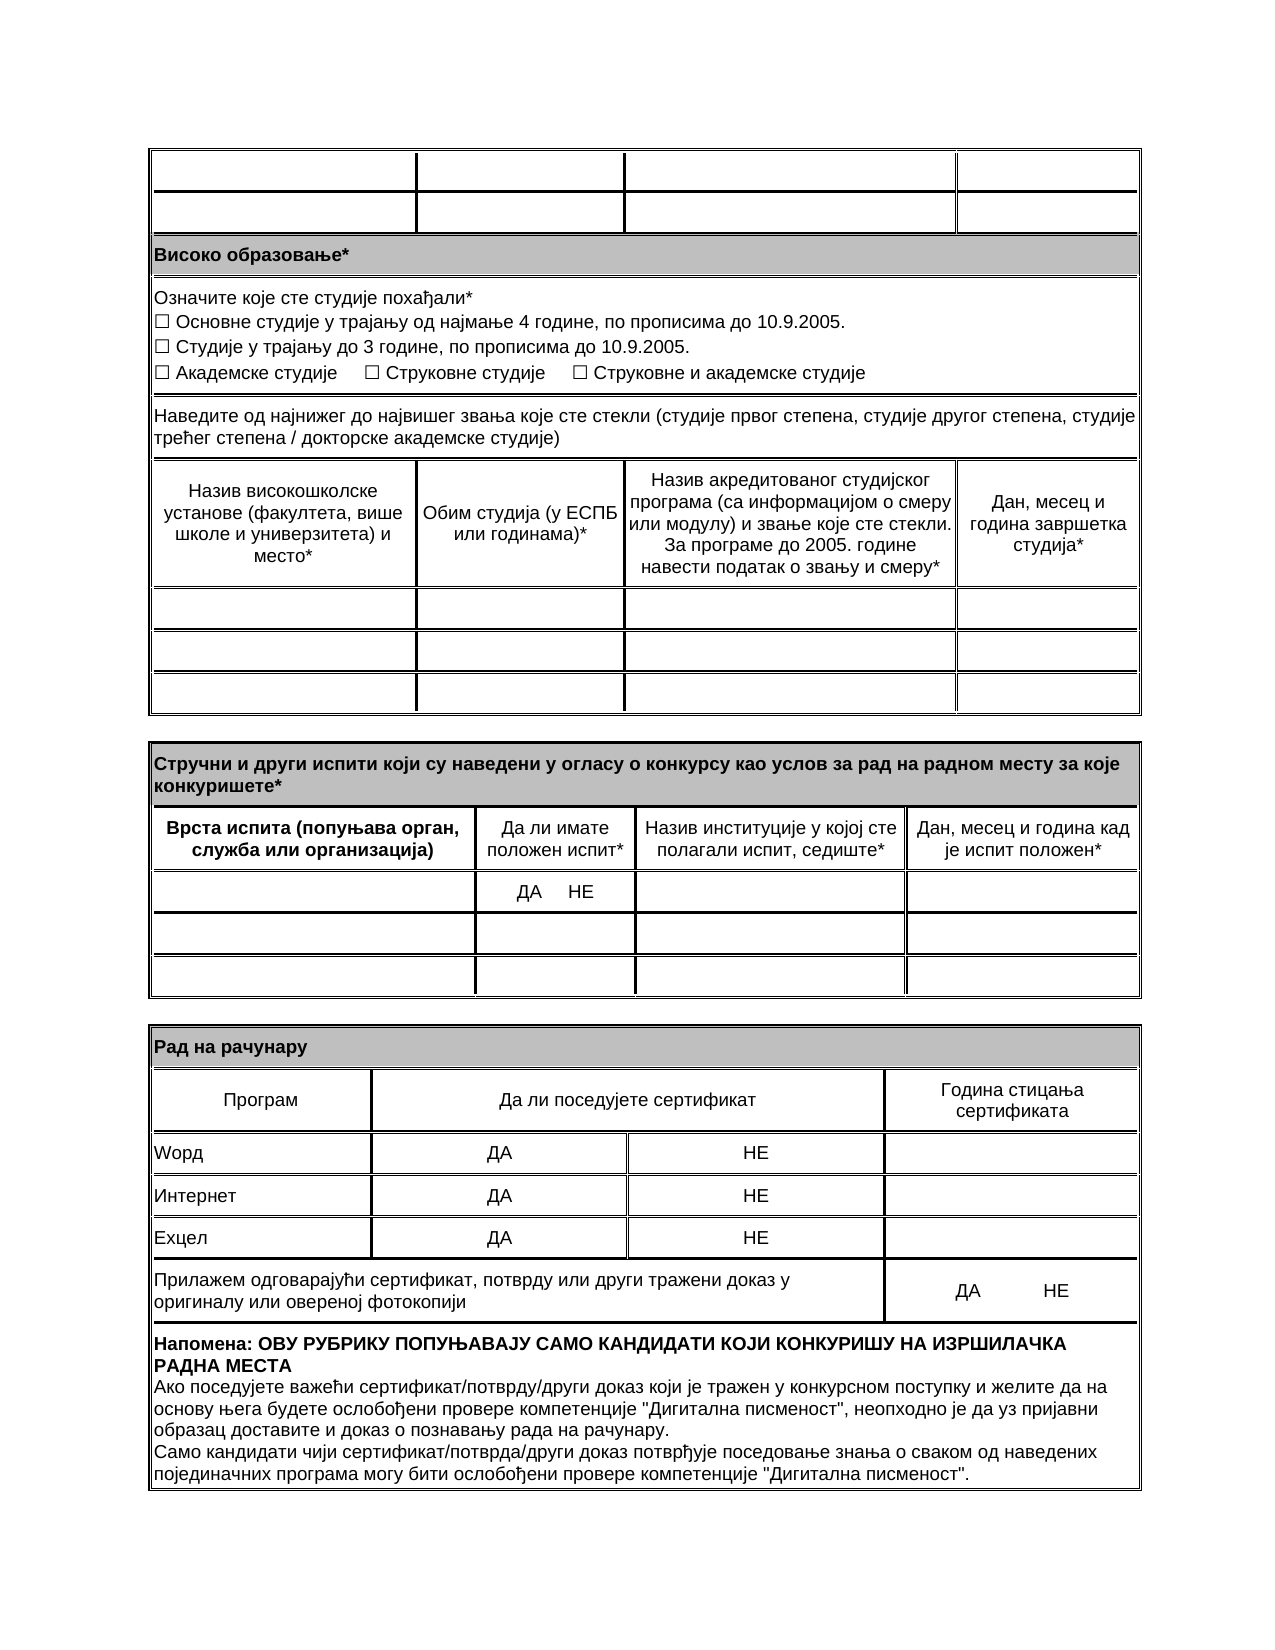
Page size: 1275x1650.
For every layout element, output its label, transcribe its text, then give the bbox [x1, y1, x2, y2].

table_cell Назив високошколске установе (факултета, више школе и универзитета) и место* [152, 457, 415, 586]
table_cell [956, 670, 1139, 713]
table_cell Еxцел [150, 1215, 371, 1257]
table_cell [886, 1173, 1139, 1215]
table_cell [906, 869, 1140, 911]
table_cell [416, 674, 624, 713]
table_cell [477, 914, 634, 953]
table_cell [150, 586, 416, 628]
table_cell [475, 957, 635, 996]
table_cell ДА [373, 1134, 626, 1172]
table_cell [956, 586, 1140, 628]
table_cell [150, 869, 475, 911]
table_cell [416, 151, 624, 190]
table_cell Врста испита (попуњава орган, служба или организација) [152, 805, 474, 869]
table_cell [908, 911, 1139, 953]
table_cell [418, 193, 623, 232]
table_cell Дан, месец и година кад је испит положен* [908, 805, 1139, 869]
table_cell [152, 670, 416, 713]
table_cell [958, 190, 1139, 232]
table_cell [637, 914, 904, 953]
table_cell Да ли имате положен испит* [477, 808, 634, 869]
table_cell Означите које сте студије похађали* ☐ Основне студије у трајању од најмање 4 године, по прописима до 10.9.2005. ☐ Студије у трајању до 3 године, по прописима до 10.9.2005. ☐ Академске студије ☐ Струковне студије ☐ Струковне и академске студије [152, 275, 1139, 393]
table_cell [624, 151, 956, 190]
table_cell [152, 911, 474, 953]
table_cell Програм [152, 1066, 371, 1130]
table_cell НЕ [629, 1218, 883, 1257]
table_cell [418, 589, 623, 628]
table_cell [886, 1130, 1139, 1172]
table_cell [152, 628, 415, 670]
table_cell Да ли поседујете сертификат [373, 1070, 883, 1130]
table_cell [635, 953, 906, 996]
table_cell ДА НЕ [477, 872, 634, 911]
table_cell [152, 1321, 1139, 1488]
table_cell [637, 872, 904, 911]
table_cell [418, 632, 623, 670]
table_header Стручни и други испити који су наведени у огласу о конкурсу као услов за рад на радном месту за које конкуришете* [152, 744, 1139, 805]
table_cell Дан, месец и година завршетка студија* [958, 457, 1139, 586]
table_cell [906, 953, 1139, 996]
table_cell Наведите од најнижег до највишег звања које сте стекли (студије првог степена, студије другог степена, студије трећег степена / докторске академске студије) [152, 393, 1139, 457]
table_cell ДА [373, 1218, 626, 1257]
table_cell [626, 193, 955, 232]
table_cell [956, 151, 1139, 190]
table_cell Интернет [152, 1173, 370, 1215]
table_cell [626, 589, 955, 628]
table_cell ДА [373, 1176, 626, 1215]
table_cell Прилажем одговарајући сертификат, потврду или други тражени доказ у оригиналу или овереној фотокопији [152, 1257, 883, 1321]
table_cell [152, 151, 416, 190]
table_cell [958, 628, 1139, 670]
table_cell Назив институције у којој сте полагали испит, седиште* [637, 808, 904, 869]
table_cell Обим студија (у ЕСПБ или годинама)* [418, 461, 623, 586]
table_header Рад на рачунару [152, 1028, 1139, 1066]
table_cell ДА НЕ [886, 1257, 1139, 1321]
table_cell [152, 190, 415, 232]
table_cell [152, 953, 475, 996]
table_cell НЕ [629, 1176, 883, 1215]
table_cell [624, 674, 956, 713]
table_cell Назив акредитованог студијског програма (са информацијом о смеру или модулу) и звање које сте стекли. За програме до 2005. године навести податак о звању и смеру* [626, 461, 955, 586]
table_cell Високо образовање* [152, 232, 1139, 274]
table_cell [626, 632, 955, 670]
table_cell НЕ [629, 1134, 883, 1172]
table_cell Година стицања сертификата [884, 1066, 1139, 1130]
table_cell [884, 1215, 1140, 1257]
table_cell Wорд [152, 1130, 370, 1172]
